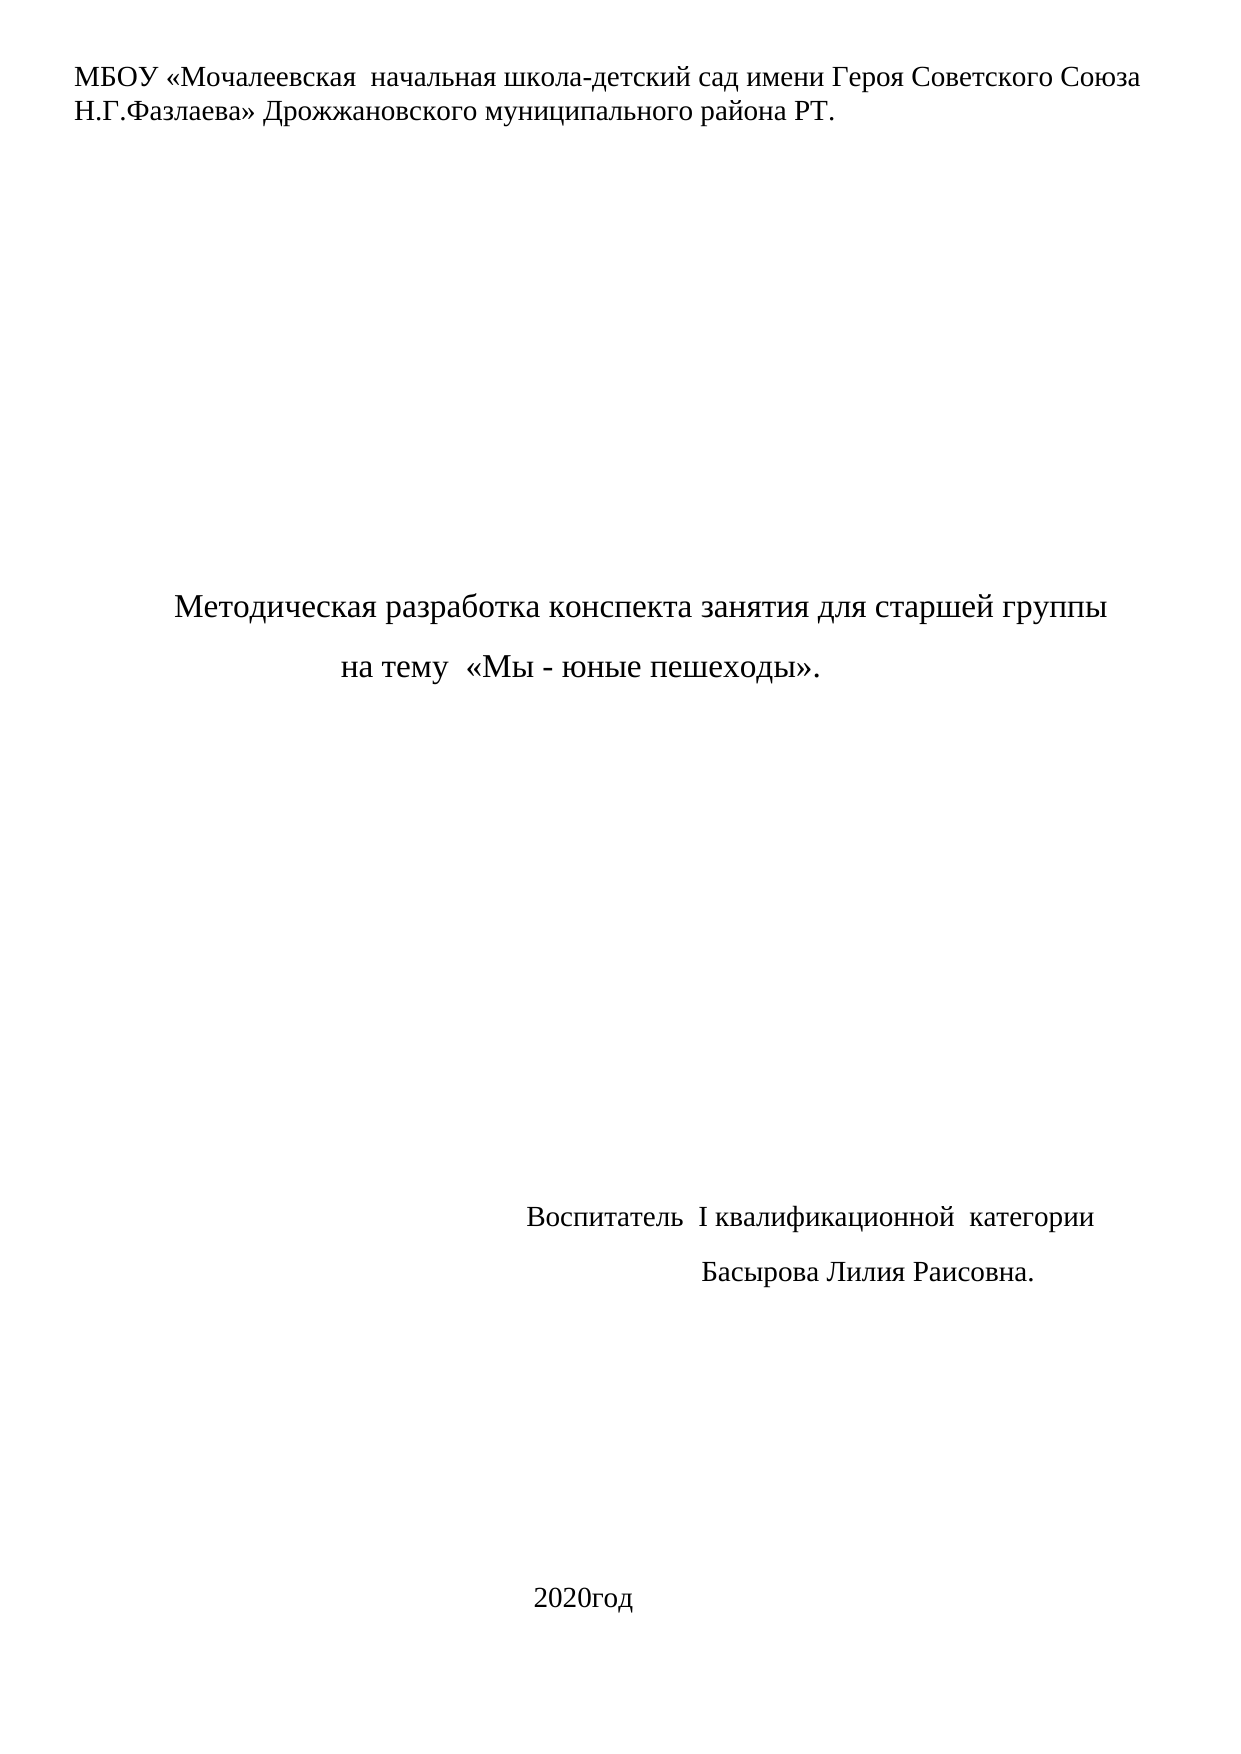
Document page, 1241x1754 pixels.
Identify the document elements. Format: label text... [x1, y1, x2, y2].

text Методическая разработка конспекта занятия для старшей группы [74, 587, 1152, 625]
text Воспитатель I квалификационной категории [74, 1199, 1152, 1233]
text МБОУ «Мочалеевская начальная школа-детский сад имени Героя Советского Союза Н.Г.Фазлаева» Дрожжановского муниципального района РТ. [74, 59, 1152, 126]
text на тему «Мы - юные пешеходы». [74, 646, 1152, 684]
text Басырова Лилия Раисовна. [74, 1254, 1152, 1287]
text 2020год [74, 1580, 1152, 1613]
